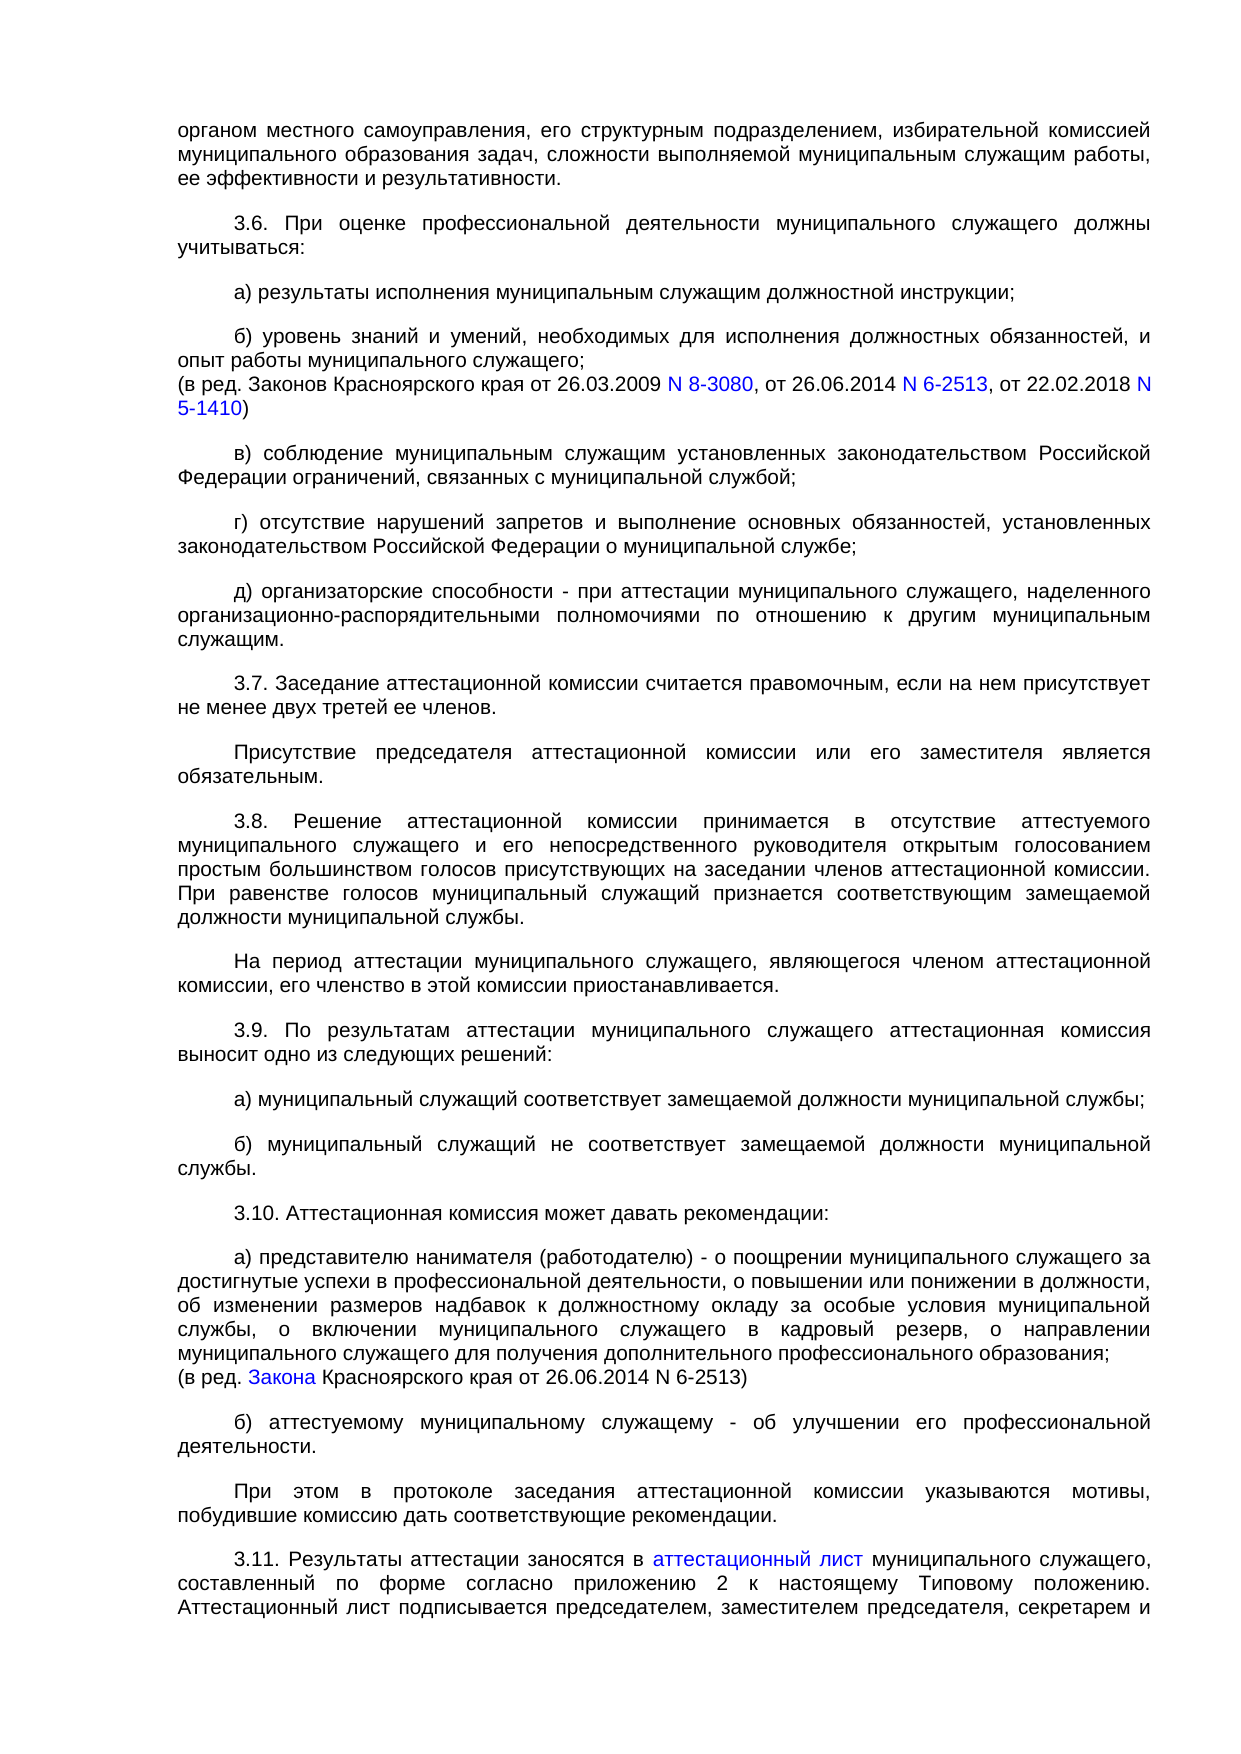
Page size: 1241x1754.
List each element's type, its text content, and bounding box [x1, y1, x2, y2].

text На период аттестации муниципального служащего, являющегося членом аттестационной комиссии, его членство в этой комиссии приостанавливается. [177, 949, 1152, 997]
text б) уровень знаний и умений, необходимых для исполнения должностных обязанностей, и опыт работы муниципального служащего; [177, 324, 1152, 372]
text д) организаторские способности - при аттестации муниципального служащего, наделенного организационно-распорядительными полномочиями по отношению к другим муниципальным служащим. [177, 578, 1152, 650]
text 3.7. Заседание аттестационной комиссии считается правомочным, если на нем присутствует не менее двух третей ее членов. [177, 671, 1152, 719]
text 3.10. Аттестационная комиссия может давать рекомендации: [177, 1200, 1152, 1224]
text Присутствие председателя аттестационной комиссии или его заместителя является обязательным. [177, 740, 1152, 788]
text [177, 1547, 1152, 1619]
text (в ред. Законов Красноярского края от 26.03.2009 N 8-3080, от 26.06.2014 N 6-2513, от 22.02.2018 N 5-1410) [177, 372, 1152, 420]
text а) представителю нанимателя (работодателю) - о поощрении муниципального служащего за достигнутые успехи в профессиональной деятельности, о повышении или понижении в должности, об изменении размеров надбавок к должностному окладу за особые условия муниципальной службы, о включении муниципального служащего в кадровый резерв, о направлении муниципального служащего для получения дополнительного профессионального образования; [177, 1245, 1152, 1365]
text б) муниципальный служащий не соответствует замещаемой должности муниципальной службы. [177, 1132, 1152, 1179]
text 3.8. Решение аттестационной комиссии принимается в отсутствие аттестуемого муниципального служащего и его непосредственного руководителя открытым голосованием простым большинством голосов присутствующих на заседании членов аттестационной комиссии. При равенстве голосов муниципальный служащий признается соответствующим замещаемой должности муниципальной службы. [177, 809, 1152, 928]
text 3.6. При оценке профессиональной деятельности муниципального служащего должны учитываться: [177, 211, 1152, 259]
text (в ред. Закона Красноярского края от 26.06.2014 N 6-2513) [177, 1365, 1152, 1389]
text 3.9. По результатам аттестации муниципального служащего аттестационная комиссия выносит одно из следующих решений: [177, 1018, 1152, 1066]
text г) отсутствие нарушений запретов и выполнение основных обязанностей, установленных законодательством Российской Федерации о муниципальной службе; [177, 510, 1152, 558]
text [177, 118, 1152, 190]
text При этом в протоколе заседания аттестационной комиссии указываются мотивы, побудившие комиссию дать соответствующие рекомендации. [177, 1478, 1152, 1526]
text в) соблюдение муниципальным служащим установленных законодательством Российской Федерации ограничений, связанных с муниципальной службой; [177, 441, 1152, 489]
text б) аттестуемому муниципальному служащему - об улучшении его профессиональной деятельности. [177, 1410, 1152, 1458]
text а) результаты исполнения муниципальным служащим должностной инструкции; [177, 279, 1152, 303]
text а) муниципальный служащий соответствует замещаемой должности муниципальной службы; [177, 1087, 1152, 1111]
